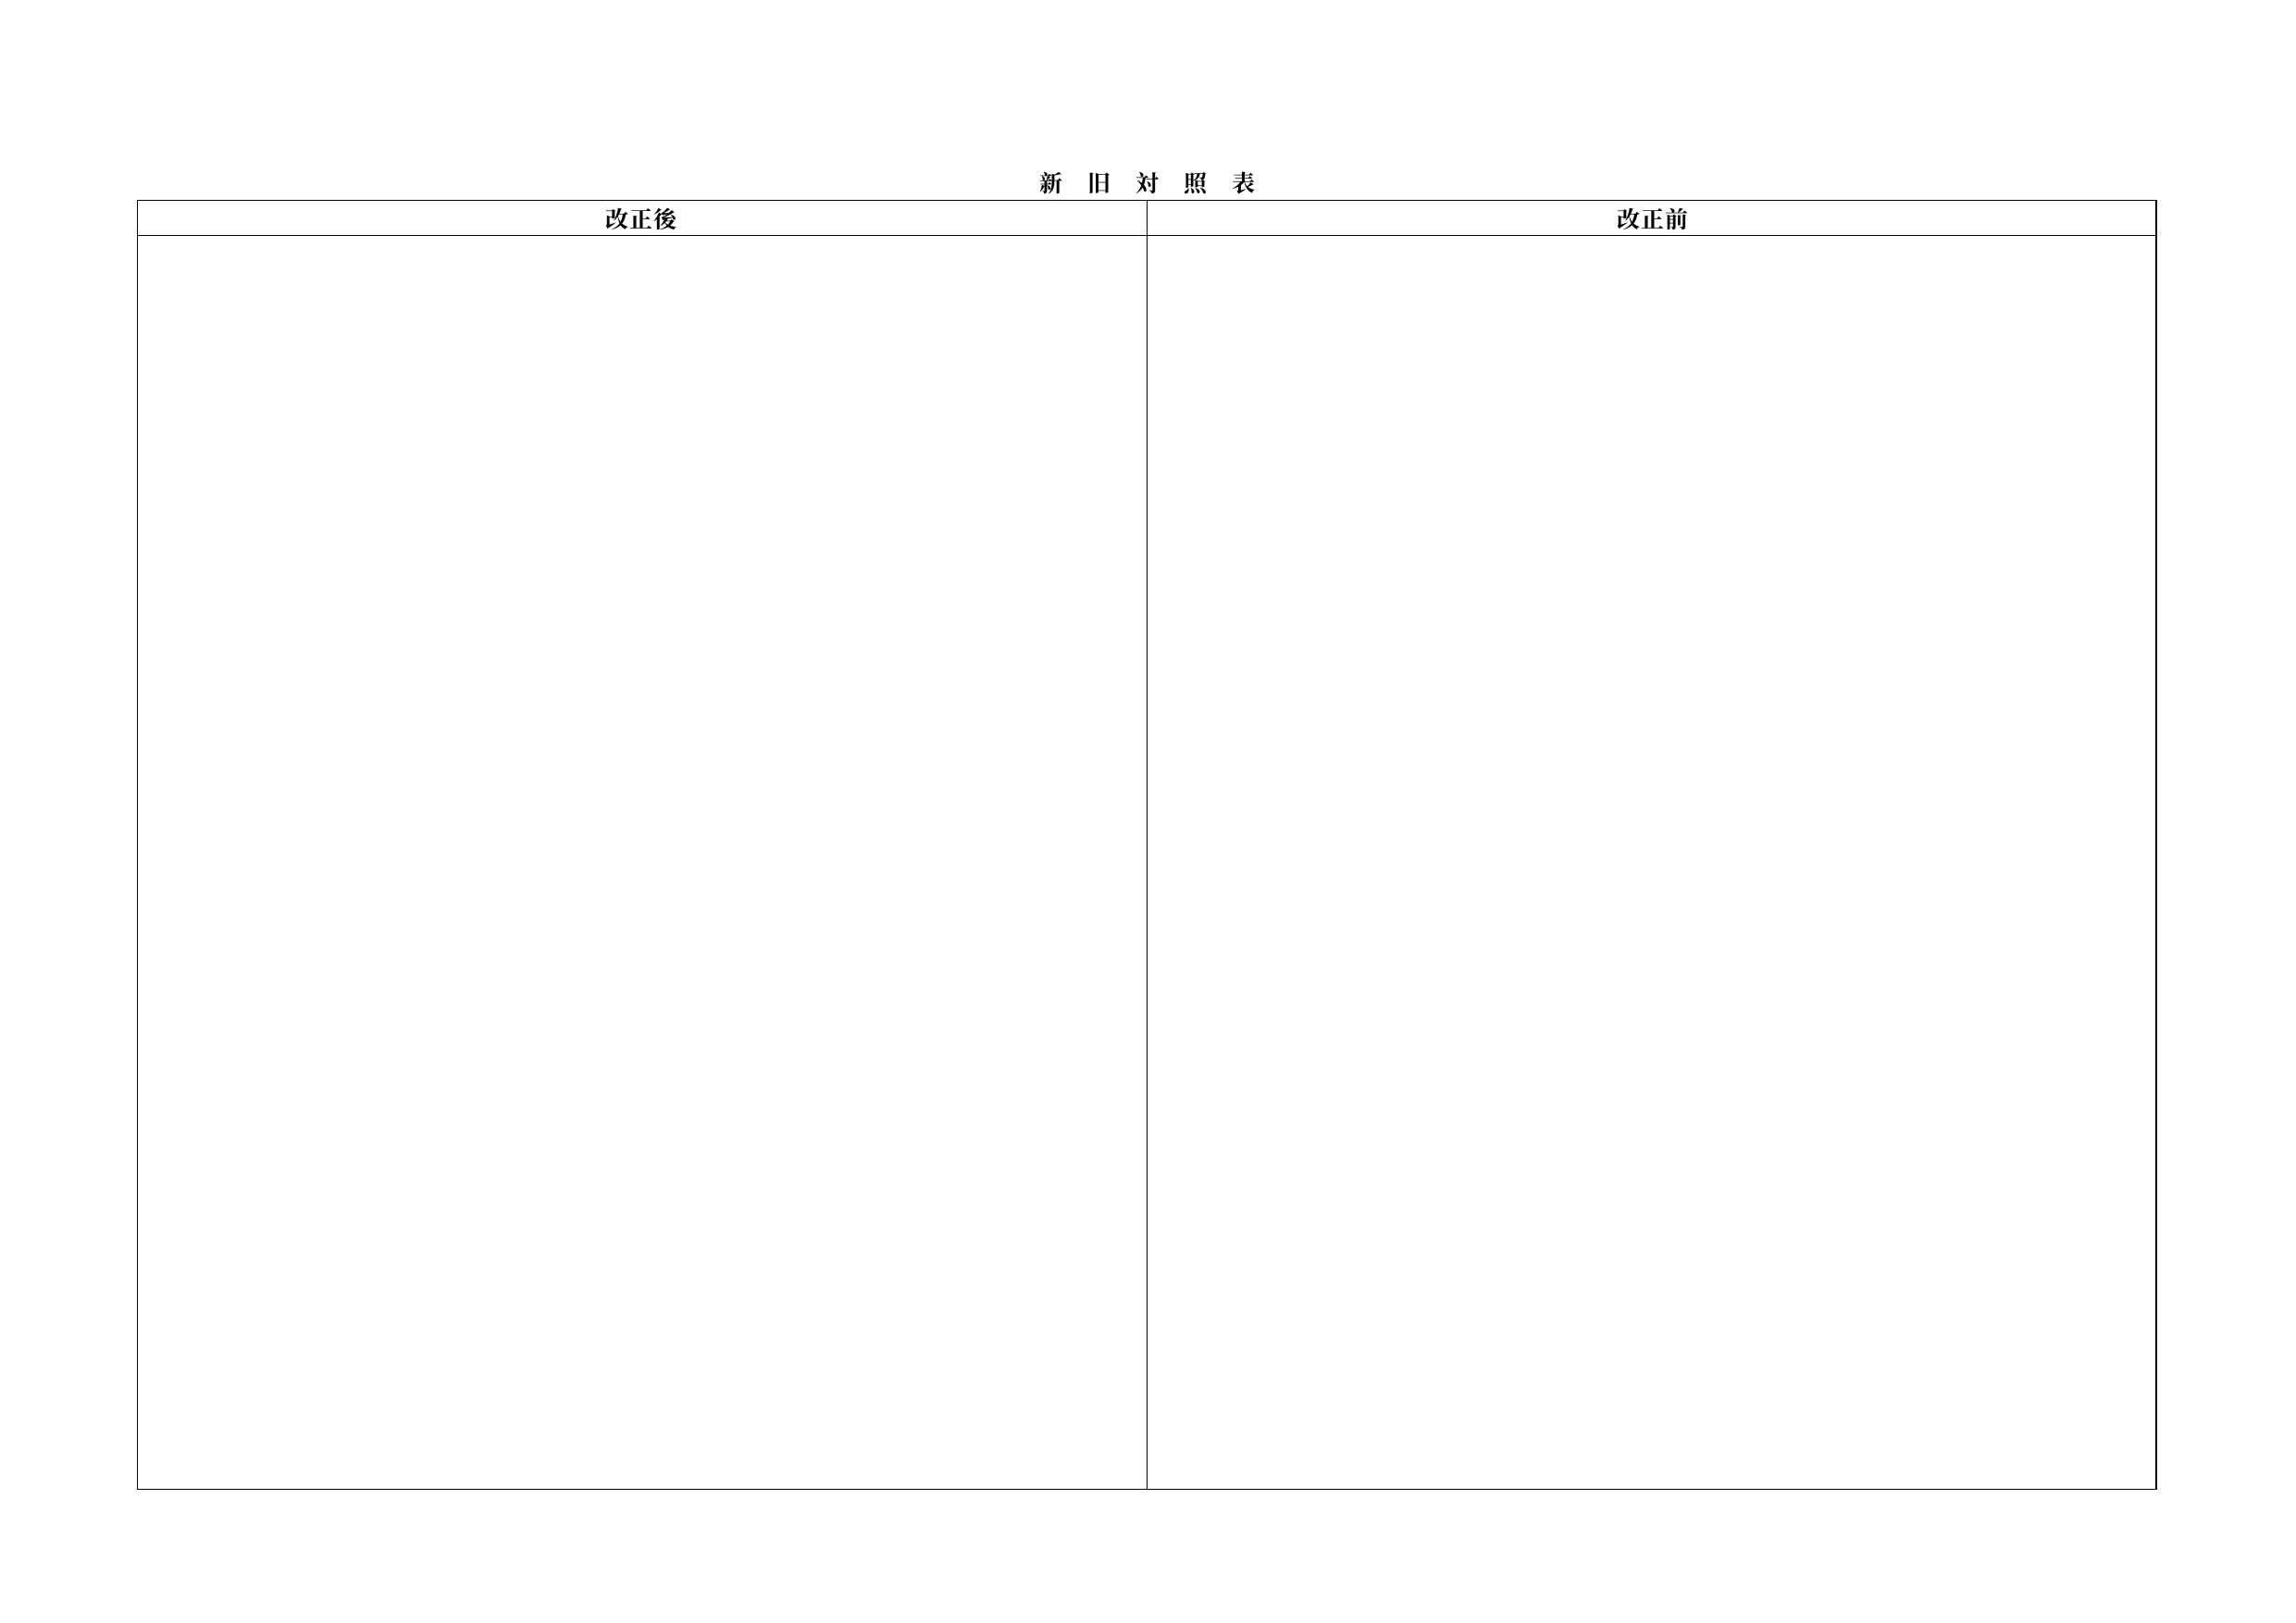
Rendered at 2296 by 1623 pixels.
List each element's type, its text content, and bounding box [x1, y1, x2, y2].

table_cell [1148, 236, 2155, 1489]
text 新 旧 対 照 表 [147, 165, 2148, 200]
table_header 改正前 [1148, 201, 2155, 235]
table_header 改正後 [138, 201, 1147, 235]
table_cell [138, 236, 1147, 1489]
